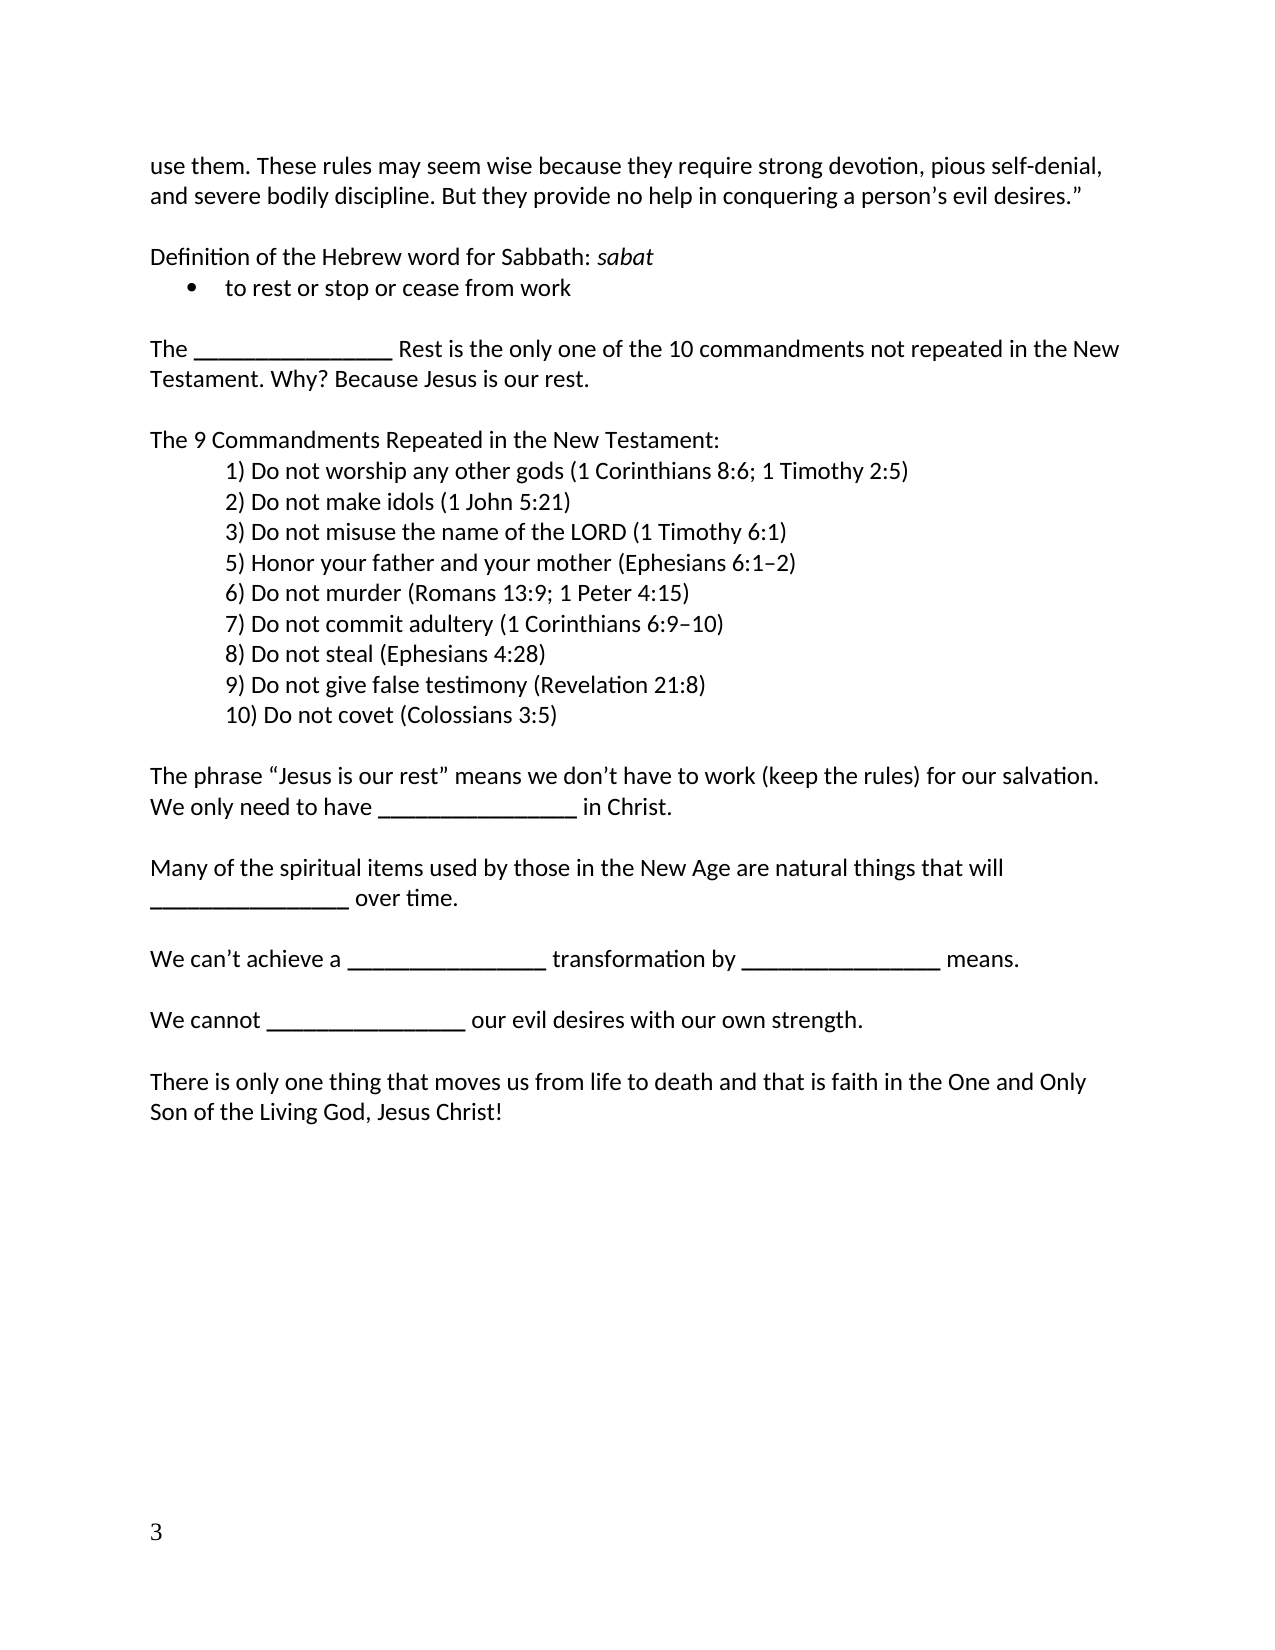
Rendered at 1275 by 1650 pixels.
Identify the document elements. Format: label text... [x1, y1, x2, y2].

text Many of the spiritual items used by those in the New Age are natural things that will ________________ over time. [150, 852, 1125, 913]
list to rest or stop or cease from work [187, 272, 1125, 303]
text 2) Do not make idols (1 John 5:21) [225, 486, 1125, 516]
text 10) Do not covet (Colossians 3:5) [225, 699, 1125, 730]
text The phrase “Jesus is our rest” means we don’t have to work (keep the rules) for our salvation. We only need to have ________________ in Christ. [150, 760, 1125, 821]
text The 9 Commandments Repeated in the New Testament: [150, 425, 1125, 455]
text 9) Do not give false testimony (Revelation 21:8) [225, 669, 1125, 699]
text 5) Honor your father and your mother (Ephesians 6:1–2) [225, 547, 1125, 577]
text We can’t achieve a ________________ transformation by ________________ means. [150, 943, 1125, 974]
text We cannot ________________ our evil desires with our own strength. [150, 1004, 1125, 1035]
text The ________________ Rest is the only one of the 10 commandments not repeated in the New Testament. Why? Because Jesus is our rest. [150, 333, 1125, 394]
text 1) Do not worship any other gods (1 Corinthians 8:6; 1 Timothy 2:5) [225, 455, 1125, 486]
text 7) Do not commit adultery (1 Corinthians 6:9–10) [225, 608, 1125, 638]
text Definition of the Hebrew word for Sabbath: sabat [150, 242, 1125, 272]
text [150, 150, 1125, 211]
text 6) Do not murder (Romans 13:9; 1 Peter 4:15) [225, 577, 1125, 608]
text 8) Do not steal (Ephesians 4:28) [225, 638, 1125, 669]
text 3) Do not misuse the name of the LORD (1 Timothy 6:1) [225, 516, 1125, 547]
text There is only one thing that moves us from life to death and that is faith in the One and Only Son of the Living God, Jesus Christ! [150, 1066, 1125, 1127]
